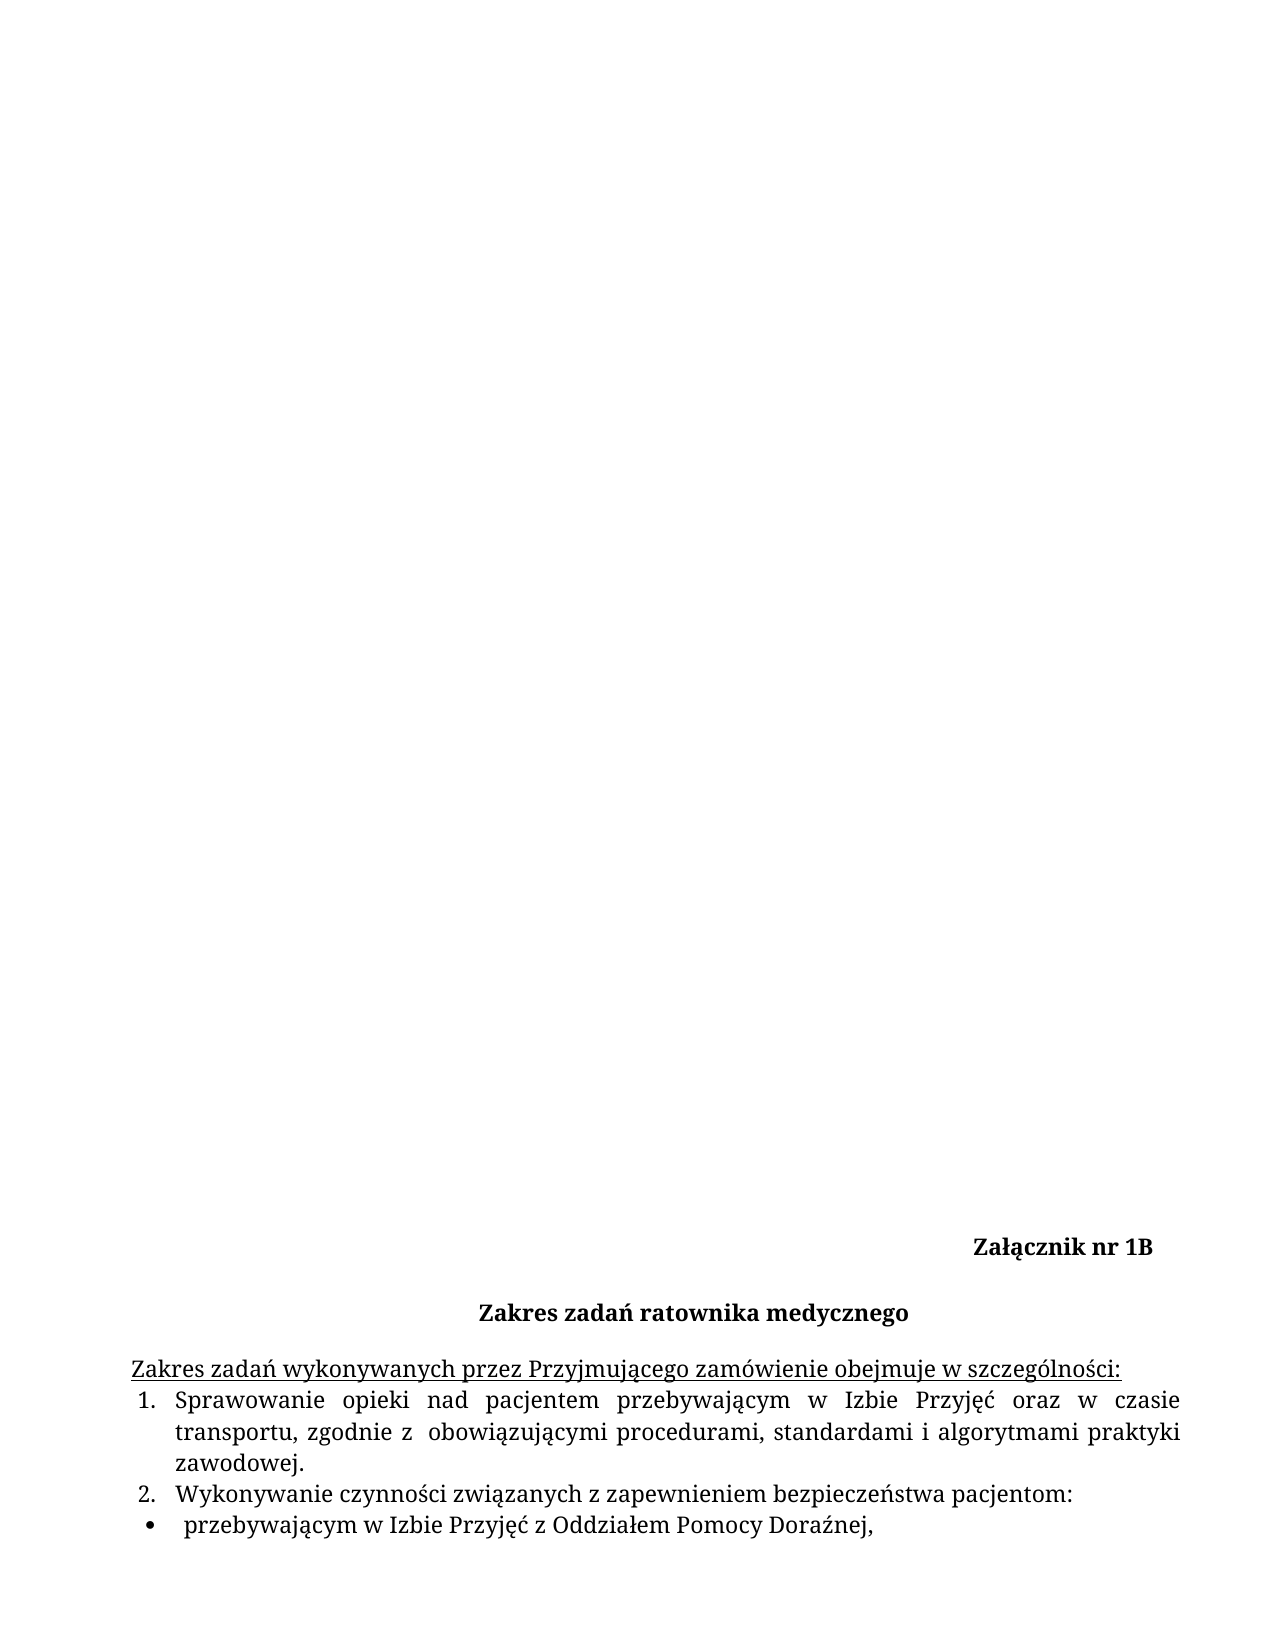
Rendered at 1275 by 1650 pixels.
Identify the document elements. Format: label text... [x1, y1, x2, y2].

text Załącznik nr 1B [869, 1231, 1181, 1262]
list Zakres zadań ratownika medycznego [206, 1296, 1181, 1328]
list przebywającym w Izbie Przyjęć z Oddziałem Pomocy Doraźnej, [146, 1509, 1181, 1541]
list Wykonywanie czynności związanych z zapewnieniem bezpieczeństwa pacjentom: [137, 1478, 1181, 1509]
text Zakres zadań wykonywanych przez Przyjmującego zamówienie obejmuje w szczególności: [131, 1353, 1181, 1384]
list Sprawowanie opieki nad pacjentem przebywającym w Izbie Przyjęć oraz w czasie transportu, zgodnie z obowiązującymi procedurami, standardami i algorytmami praktyki zawodowej. [137, 1384, 1181, 1478]
